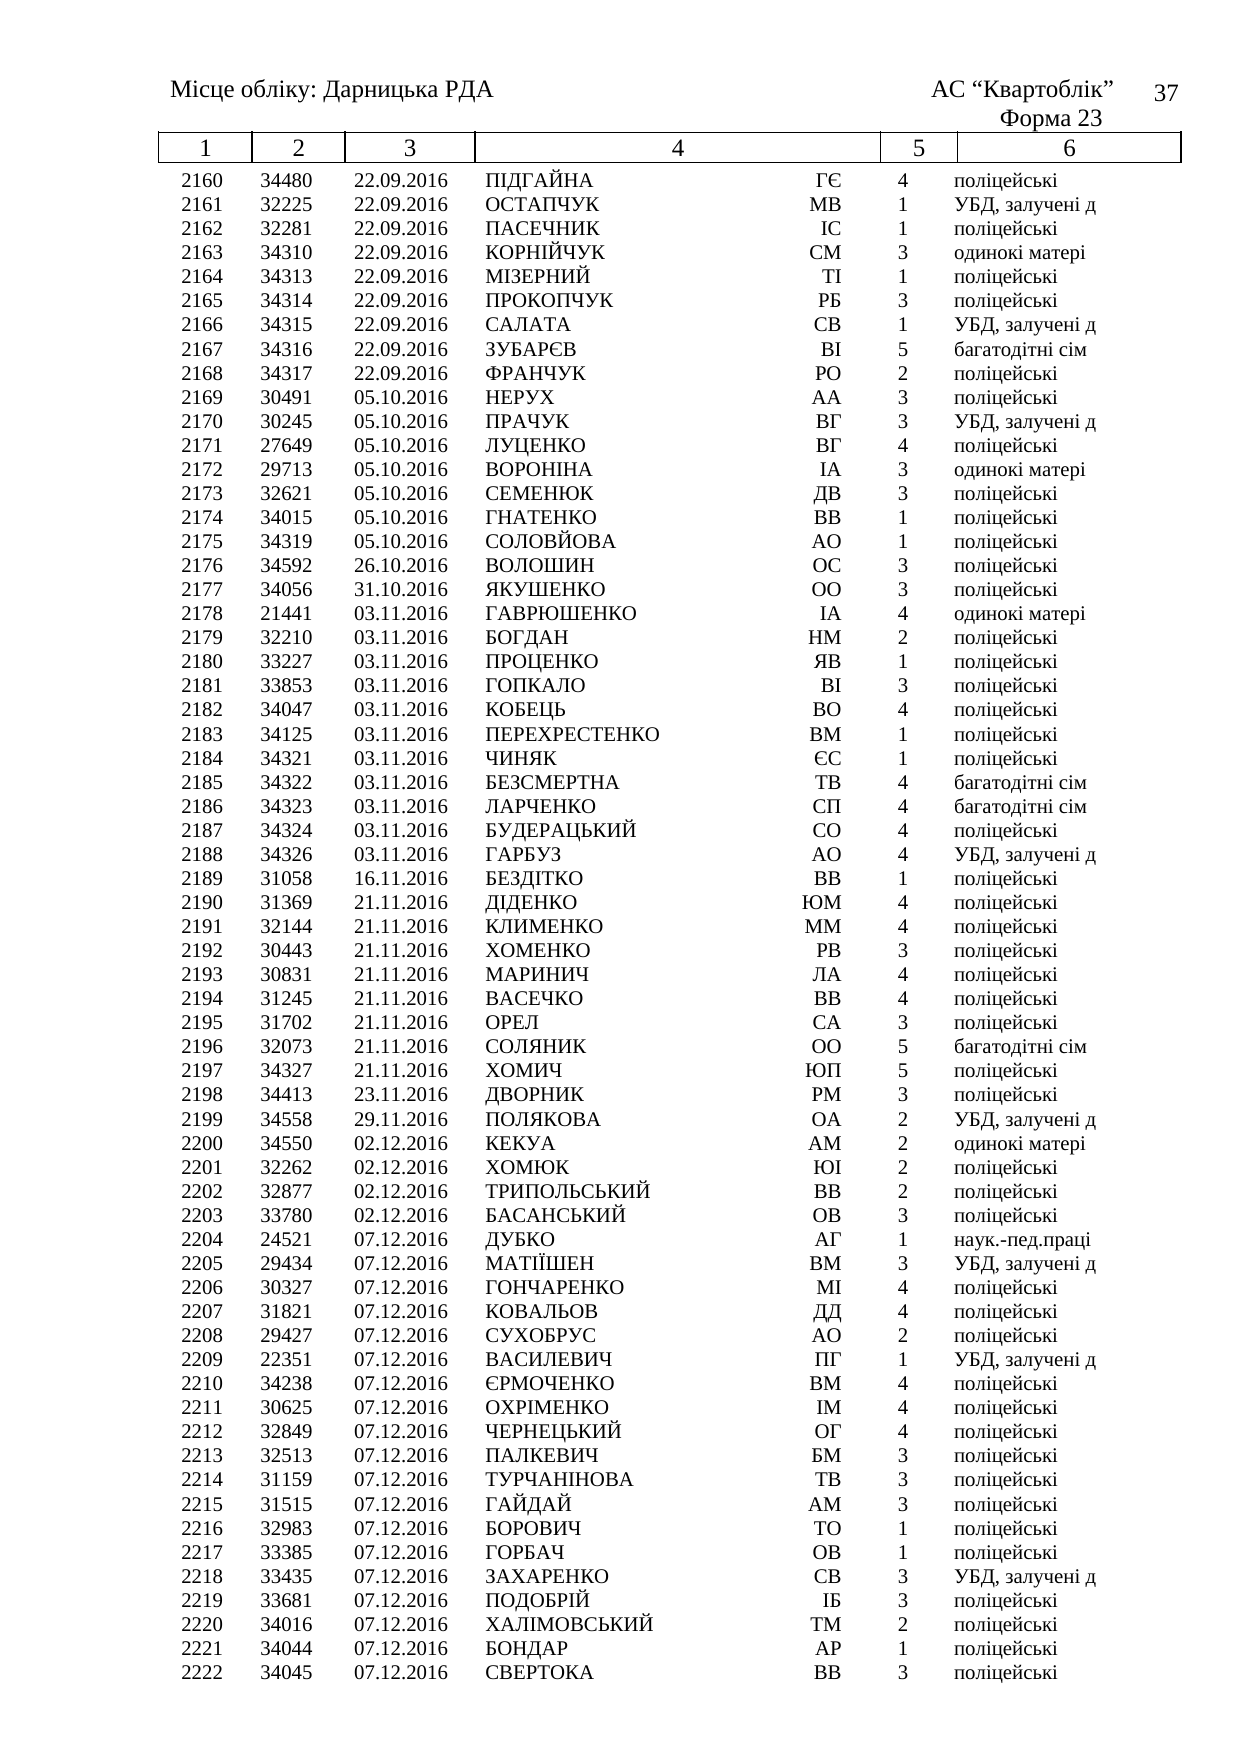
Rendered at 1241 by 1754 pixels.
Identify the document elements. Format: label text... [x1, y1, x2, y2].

text 2197 34327 21.11.2016 ХОМИЧ ЮП 5 поліцейські [148, 1058, 1181, 1082]
text 2180 33227 03.11.2016 ПРОЦЕНКО ЯВ 1 поліцейські [148, 649, 1181, 673]
text 2185 34322 03.11.2016 БЕЗСМЕРТНА ТВ 4 багатодітні сім [148, 769, 1181, 794]
text 2173 32621 05.10.2016 СЕМЕНЮК ДВ 3 поліцейські [148, 481, 1181, 505]
text 2195 31702 21.11.2016 ОРЕЛ СА 3 поліцейські [148, 1010, 1181, 1034]
text 2168 34317 22.09.2016 ФРАНЧУК РО 2 поліцейські [148, 361, 1181, 384]
text 2163 34310 22.09.2016 КОРНІЙЧУК СМ 3 одинокі матері [148, 240, 1181, 264]
text 2178 21441 03.11.2016 ГАВРЮШЕНКО ІА 4 одинокі матері [148, 601, 1181, 625]
text 2170 30245 05.10.2016 ПРАЧУК ВГ 3 УБД, залучені д [148, 409, 1181, 433]
text 2177 34056 31.10.2016 ЯКУШЕНКО ОО 3 поліцейські [148, 577, 1181, 601]
text 2174 34015 05.10.2016 ГНАТЕНКО ВВ 1 поліцейські [148, 505, 1181, 529]
text 2172 29713 05.10.2016 ВОРОНІНА ІА 3 одинокі матері [148, 457, 1181, 481]
text 2208 29427 07.12.2016 СУХОБРУС АО 2 поліцейські [148, 1323, 1181, 1347]
text 2196 32073 21.11.2016 СОЛЯНИК ОО 5 багатодітні сім [148, 1034, 1181, 1058]
text 2215 31515 07.12.2016 ГАЙДАЙ АМ 3 поліцейські [148, 1491, 1181, 1516]
text 2205 29434 07.12.2016 МАТІЇШЕН ВМ 3 УБД, залучені д [148, 1251, 1181, 1275]
text 2176 34592 26.10.2016 ВОЛОШИН ОС 3 поліцейські [148, 553, 1181, 577]
text 2175 34319 05.10.2016 СОЛОВЙОВА АО 1 поліцейські [148, 529, 1181, 553]
text 2194 31245 21.11.2016 ВАСЕЧКО ВВ 4 поліцейські [148, 986, 1181, 1010]
text 2183 34125 03.11.2016 ПЕРЕХРЕСТЕНКО ВМ 1 поліцейські [148, 721, 1181, 746]
text 2220 34016 07.12.2016 ХАЛІМОВСЬКИЙ ТМ 2 поліцейські [148, 1612, 1181, 1636]
text 2167 34316 22.09.2016 ЗУБАРЄВ ВІ 5 багатодітні сім [148, 336, 1181, 361]
text 2169 30491 05.10.2016 НЕРУХ АА 3 поліцейські [148, 384, 1181, 409]
text 2186 34323 03.11.2016 ЛАРЧЕНКО СП 4 багатодітні сім [148, 794, 1181, 818]
text 2188 34326 03.11.2016 ГАРБУЗ АО 4 УБД, залучені д [148, 842, 1181, 866]
text 2212 32849 07.12.2016 ЧЕРНЕЦЬКИЙ ОГ 4 поліцейські [148, 1419, 1181, 1443]
text 2202 32877 02.12.2016 ТРИПОЛЬСЬКИЙ ВВ 2 поліцейські [148, 1179, 1181, 1203]
text 2165 34314 22.09.2016 ПРОКОПЧУК РБ 3 поліцейські [148, 288, 1181, 312]
text 2190 31369 21.11.2016 ДІДЕНКО ЮМ 4 поліцейські [148, 890, 1181, 914]
text 2181 33853 03.11.2016 ГОПКАЛО ВІ 3 поліцейські [148, 673, 1181, 697]
text 2211 30625 07.12.2016 ОХРІМЕНКО ІМ 4 поліцейські [148, 1395, 1181, 1419]
text 2221 34044 07.12.2016 БОНДАР АР 1 поліцейські [148, 1636, 1181, 1660]
text 2218 33435 07.12.2016 ЗАХАРЕНКО СВ 3 УБД, залучені д [148, 1564, 1181, 1588]
text 2222 34045 07.12.2016 СВЕРТОКА ВВ 3 поліцейські [148, 1660, 1181, 1684]
text 2162 32281 22.09.2016 ПАСЕЧНИК ІС 1 поліцейські [148, 216, 1181, 240]
text 2217 33385 07.12.2016 ГОРБАЧ ОВ 1 поліцейські [148, 1539, 1181, 1564]
text 2193 30831 21.11.2016 МАРИНИЧ ЛА 4 поліцейські [148, 962, 1181, 986]
text 2201 32262 02.12.2016 ХОМЮК ЮІ 2 поліцейські [148, 1154, 1181, 1179]
text 2166 34315 22.09.2016 САЛАТА СВ 1 УБД, залучені д [148, 312, 1181, 336]
text 2199 34558 29.11.2016 ПОЛЯКОВА ОА 2 УБД, залучені д [148, 1106, 1181, 1131]
text 2184 34321 03.11.2016 ЧИНЯК ЄС 1 поліцейські [148, 746, 1181, 769]
text 2200 34550 02.12.2016 КЕКУА АМ 2 одинокі матері [148, 1131, 1181, 1154]
text 2214 31159 07.12.2016 ТУРЧАНІНОВА ТВ 3 поліцейські [148, 1467, 1181, 1491]
text 2171 27649 05.10.2016 ЛУЦЕНКО ВГ 4 поліцейські [148, 433, 1181, 457]
text 2206 30327 07.12.2016 ГОНЧАРЕНКО МІ 4 поліцейські [148, 1275, 1181, 1299]
text 2164 34313 22.09.2016 МІЗЕРНИЙ ТІ 1 поліцейські [148, 264, 1181, 288]
text 2161 32225 22.09.2016 ОСТАПЧУК МВ 1 УБД, залучені д [148, 192, 1181, 216]
text 2198 34413 23.11.2016 ДВОРНИК РМ 3 поліцейські [148, 1082, 1181, 1106]
text 2179 32210 03.11.2016 БОГДАН НМ 2 поліцейські [148, 625, 1181, 649]
text 2160 34480 22.09.2016 ПІДГАЙНА ГЄ 4 поліцейські [148, 168, 1181, 192]
text 2207 31821 07.12.2016 КОВАЛЬОВ ДД 4 поліцейські [148, 1299, 1181, 1323]
text 2209 22351 07.12.2016 ВАСИЛЕВИЧ ПГ 1 УБД, залучені д [148, 1347, 1181, 1371]
text 2189 31058 16.11.2016 БЕЗДІТКО ВВ 1 поліцейські [148, 866, 1181, 890]
text 2219 33681 07.12.2016 ПОДОБРІЙ ІБ 3 поліцейські [148, 1588, 1181, 1612]
text 2203 33780 02.12.2016 БАСАНСЬКИЙ ОВ 3 поліцейські [148, 1203, 1181, 1227]
text 2191 32144 21.11.2016 КЛИМЕНКО ММ 4 поліцейські [148, 914, 1181, 938]
text 2213 32513 07.12.2016 ПАЛКЕВИЧ БМ 3 поліцейські [148, 1443, 1181, 1467]
text 2204 24521 07.12.2016 ДУБКО АГ 1 наук.-пед.праці [148, 1227, 1181, 1251]
text 2182 34047 03.11.2016 КОБЕЦЬ ВО 4 поліцейські [148, 697, 1181, 721]
text 2187 34324 03.11.2016 БУДЕРАЦЬКИЙ СО 4 поліцейські [148, 818, 1181, 842]
text 2192 30443 21.11.2016 ХОМЕНКО РВ 3 поліцейські [148, 938, 1181, 962]
text 2210 34238 07.12.2016 ЄРМОЧЕНКО ВМ 4 поліцейські [148, 1371, 1181, 1395]
text 2216 32983 07.12.2016 БОРОВИЧ ТО 1 поліцейські [148, 1516, 1181, 1539]
